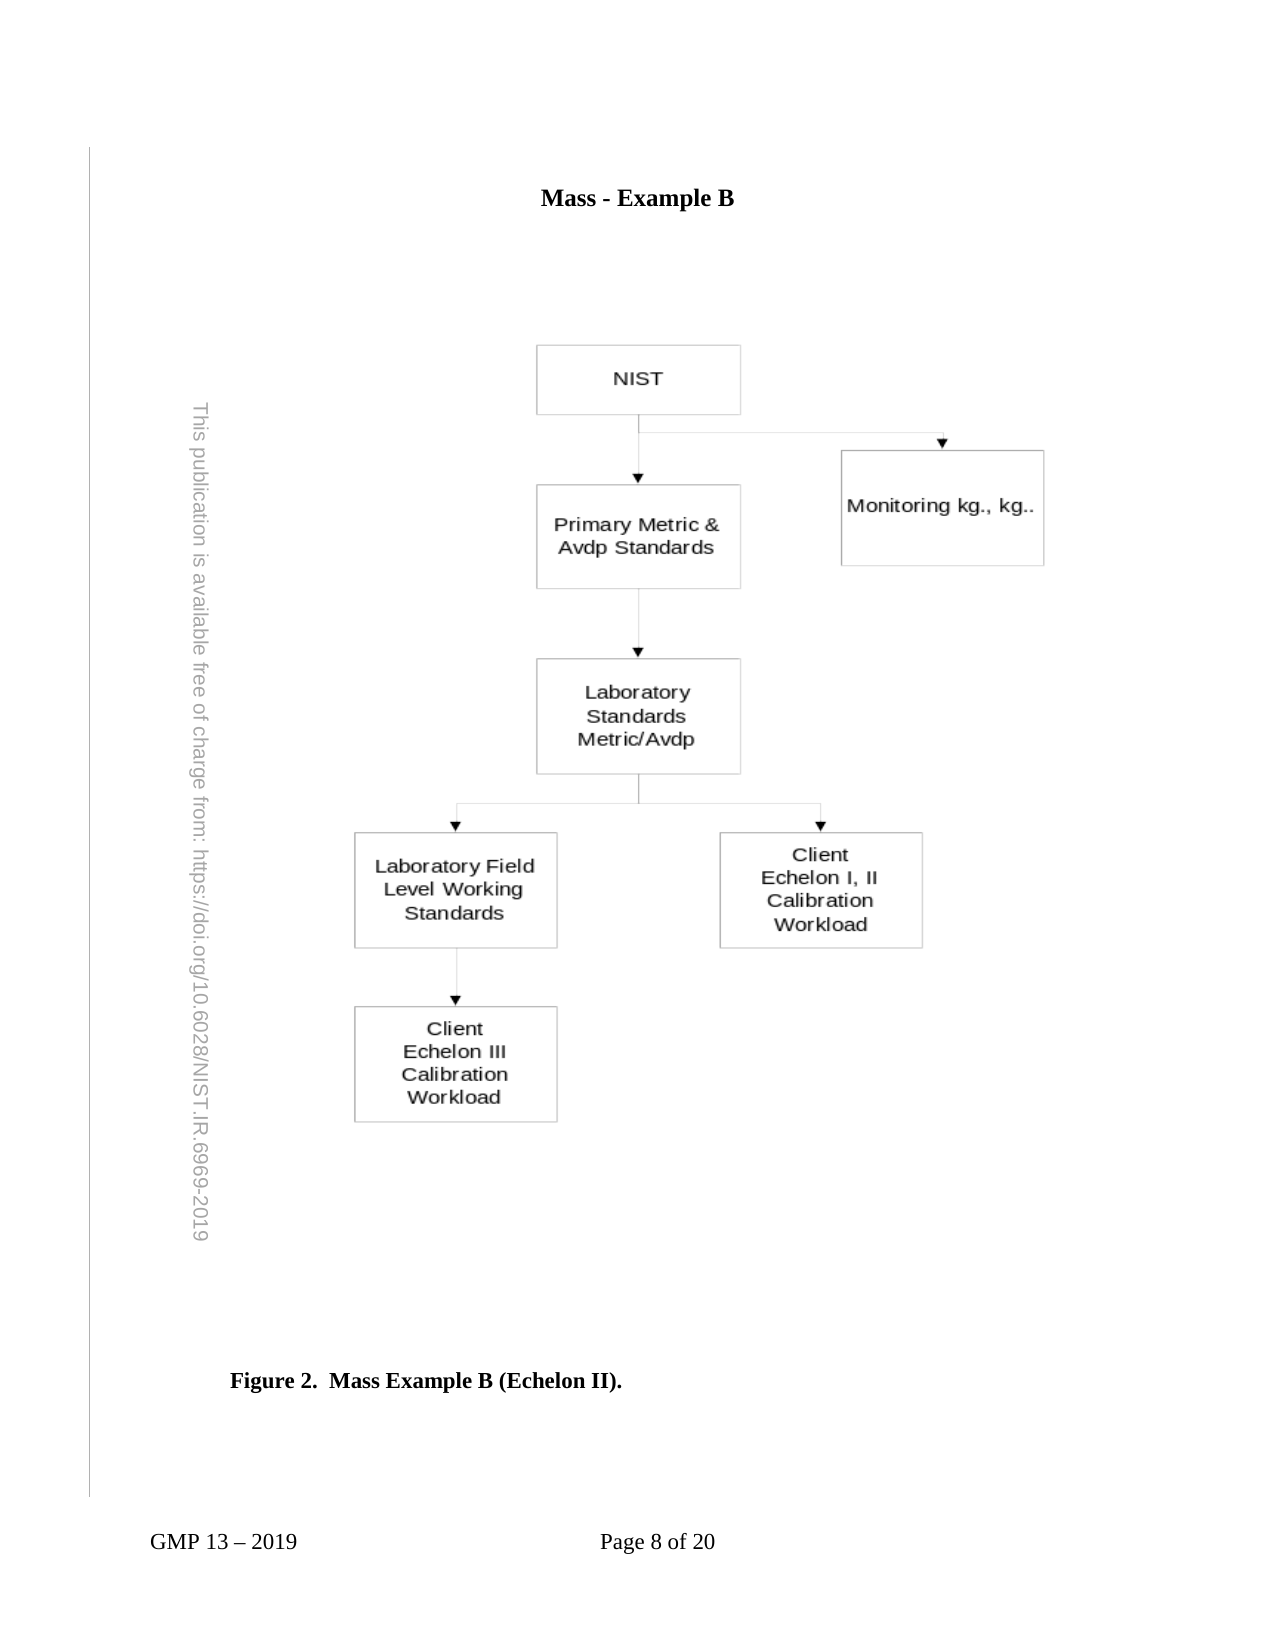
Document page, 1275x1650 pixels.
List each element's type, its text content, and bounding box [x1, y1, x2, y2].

title Mass - Example B [150, 183, 1125, 211]
